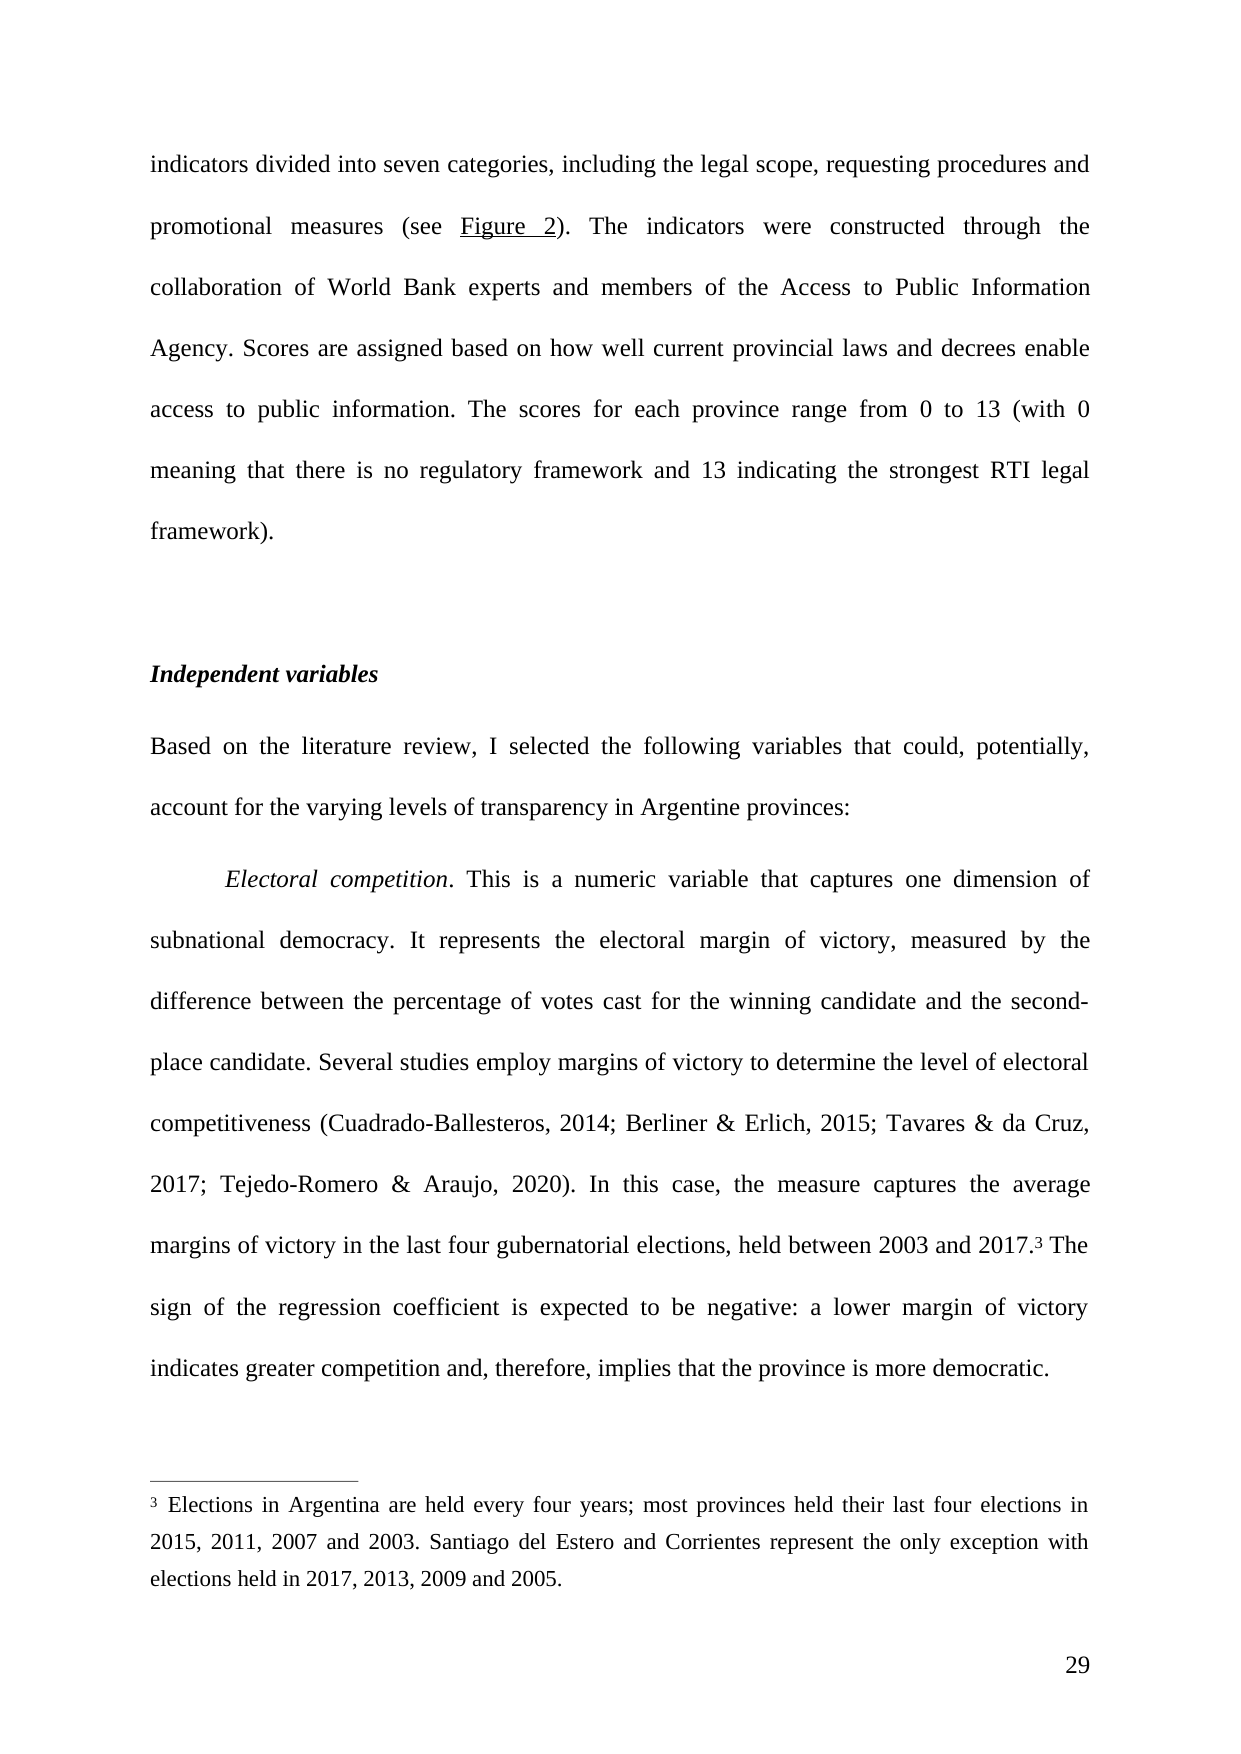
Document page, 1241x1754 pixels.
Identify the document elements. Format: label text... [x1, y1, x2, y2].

text sign of the regression coefficient is expected to be negative: a lower margin of victory indicates greater competition and, therefore, implies that the province is more democratic. [150, 1292, 1159, 1382]
text Electoral competition. This is a numeric variable that captures one dimension of subnational democracy. It represents the electoral margin of victory, measured by the difference between the percentage of votes cast for the winning candidate and the second- place candidate. Several studies employ margins of victory to determine the level of electoral competitiveness (Cuadrado-Ballesteros, 2014; Berliner & Erlich, 2015; Tavares & da Cruz, 2017; Tejedo-Romero & Araujo, 2020). In this case, the measure captures the average margins of victory in the last four gubernatorial elections, held between 2003 and 2017.3 The [150, 864, 1090, 1259]
subtitle Independent variables [150, 659, 1159, 688]
text indicators divided into seven categories, including the legal scope, requesting procedures and promotional measures (see Figure 2). The indicators were constructed through the collaboration of World Bank experts and members of the Access to Public Information Agency. Scores are assigned based on how well current provincial laws and decrees enable access to public information. The scores for each province range from 0 to 13 (with 0 meaning that there is no regulatory framework and 13 indicating the strongest RTI legal framework). [150, 149, 1090, 545]
text Based on the literature review, I selected the following variables that could, potentially, account for the varying levels of transparency in Argentine provinces: [150, 731, 1090, 821]
text 3 Elections in Argentina are held every four years; most provinces held their last four elections in 2015, 2011, 2007 and 2003. Santiago del Estero and Corrientes represent the only exception with elections held in 2017, 2013, 2009 and 2005. [150, 1492, 1090, 1592]
